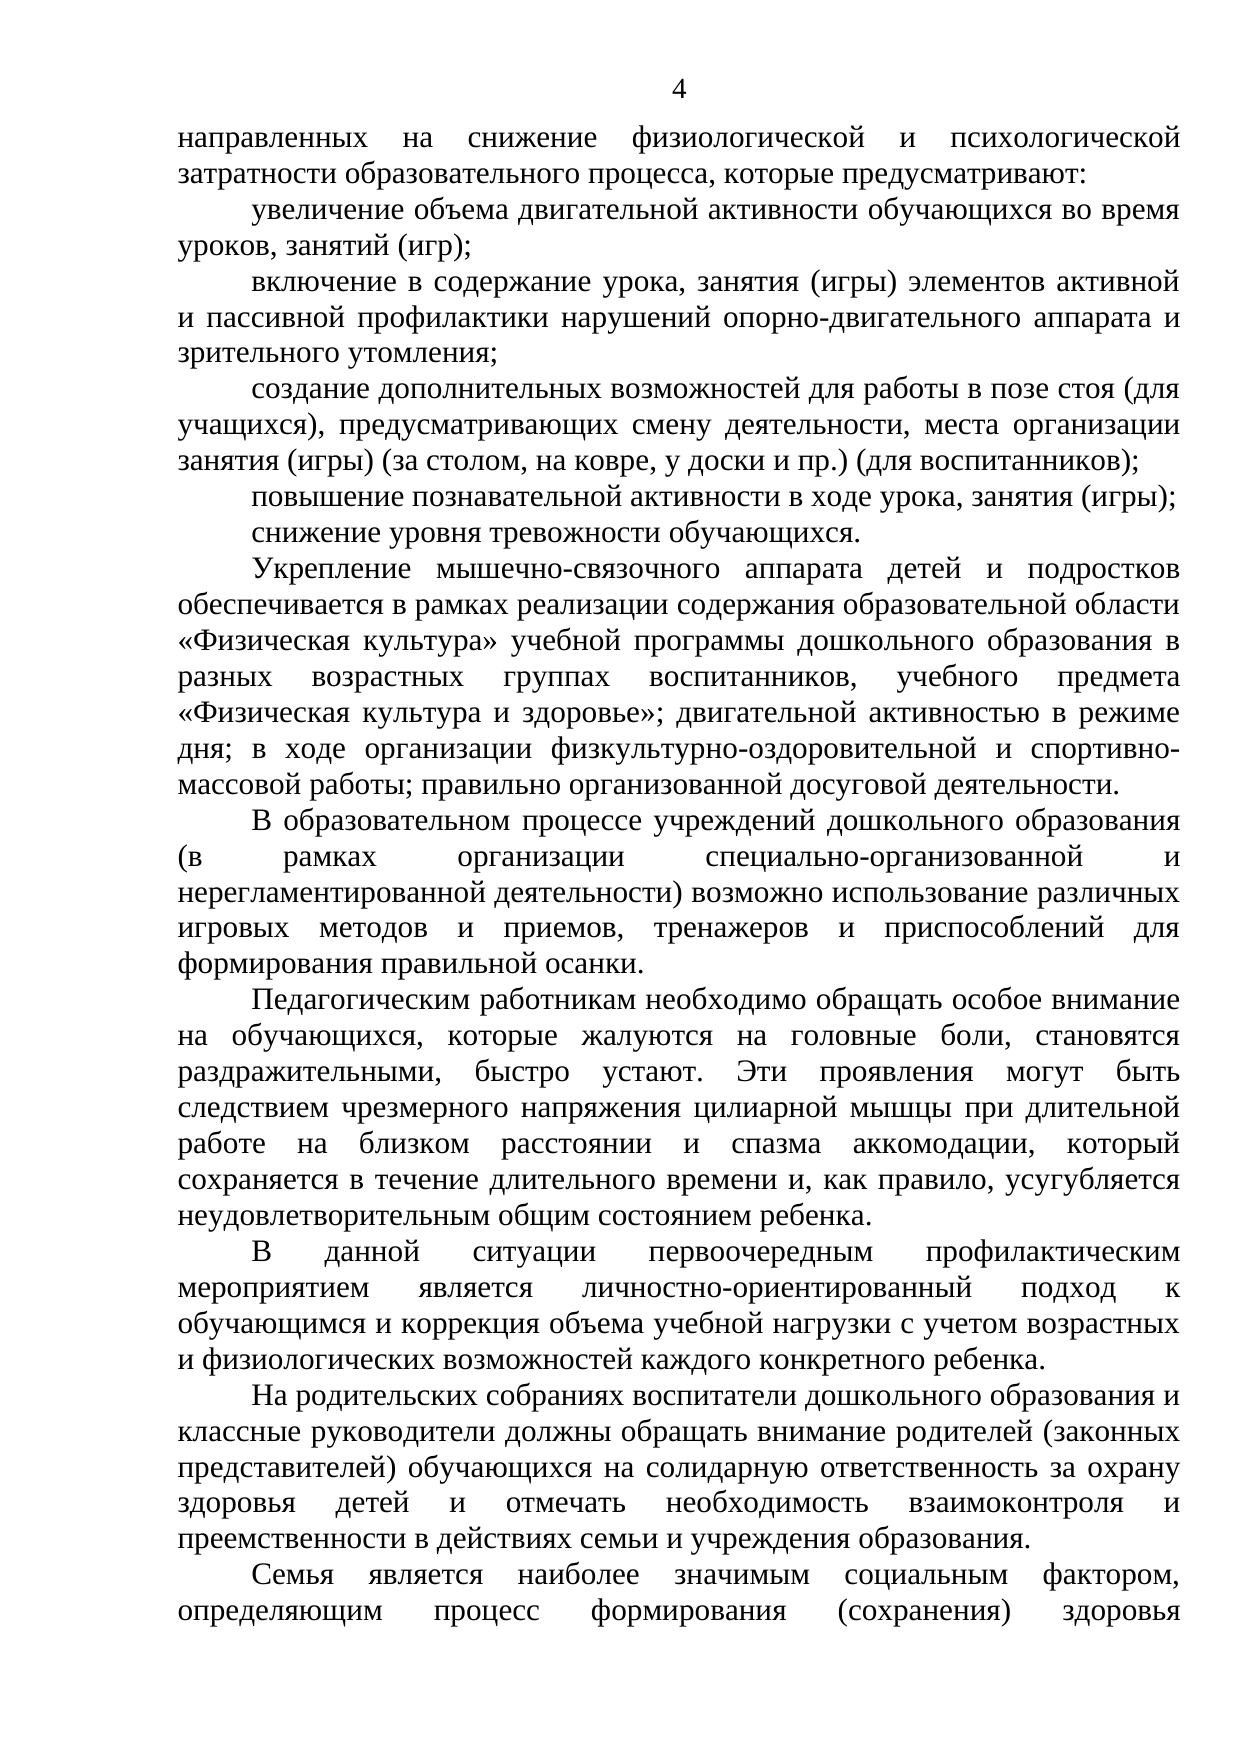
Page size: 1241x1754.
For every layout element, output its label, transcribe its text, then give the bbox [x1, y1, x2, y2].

text увеличение объема двигательной активности обучающихся во время уроков, занятий (игр); [177, 190, 1181, 262]
text В данной ситуации первоочередным профилактическим мероприятием является личностно-ориентированный подход к обучающимся и коррекция объема учебной нагрузки с учетом возрастных и физиологических возможностей каждого конкретного ребенка. [177, 1232, 1181, 1376]
text Укрепление мышечно-связочного аппарата детей и подростков обеспечивается в рамках реализации содержания образовательной области «Физическая культура» учебной программы дошкольного образования в разных возрастных группах воспитанников, учебного предмета «Физическая культура и здоровье»; двигательной активностью в режиме дня; в ходе организации физкультурно-оздоровительной и спортивно-массовой работы; правильно организованной досуговой деятельности. [177, 549, 1181, 801]
text На родительских собраниях воспитатели дошкольного образования и классные руководители должны обращать внимание родителей (законных представителей) обучающихся на солидарную ответственность за охрану здоровья детей и отмечать необходимость взаимоконтроля и преемственности в действиях семьи и учреждения образования. [177, 1376, 1181, 1556]
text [177, 1556, 1181, 1627]
text включение в содержание урока, занятия (игры) элементов активной и пассивной профилактики нарушений опорно-двигательного аппарата и зрительного утомления; [177, 262, 1181, 370]
text снижение уровня тревожности обучающихся. [177, 513, 1181, 549]
text повышение познавательной активности в ходе урока, занятия (игры); [177, 477, 1181, 513]
text Педагогическим работникам необходимо обращать особое внимание на обучающихся, которые жалуются на головные боли, становятся раздражительными, быстро устают. Эти проявления могут быть следствием чрезмерного напряжения цилиарной мышцы при длительной работе на близком расстоянии и спазма аккомодации, который сохраняется в течение длительного времени и, как правило, усугубляется неудовлетворительным общим состоянием ребенка. [177, 981, 1181, 1232]
text создание дополнительных возможностей для работы в позе стоя (для учащихся), предусматривающих смену деятельности, места организации занятия (игры) (за столом, на ковре, у доски и пр.) (для воспитанников); [177, 370, 1181, 477]
text В образовательном процессе учреждений дошкольного образования (в рамках организации специально-организованной и нерегламентированной деятельности) возможно использование различных игровых методов и приемов, тренажеров и приспособлений для формирования правильной осанки. [177, 801, 1181, 981]
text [177, 118, 1181, 190]
